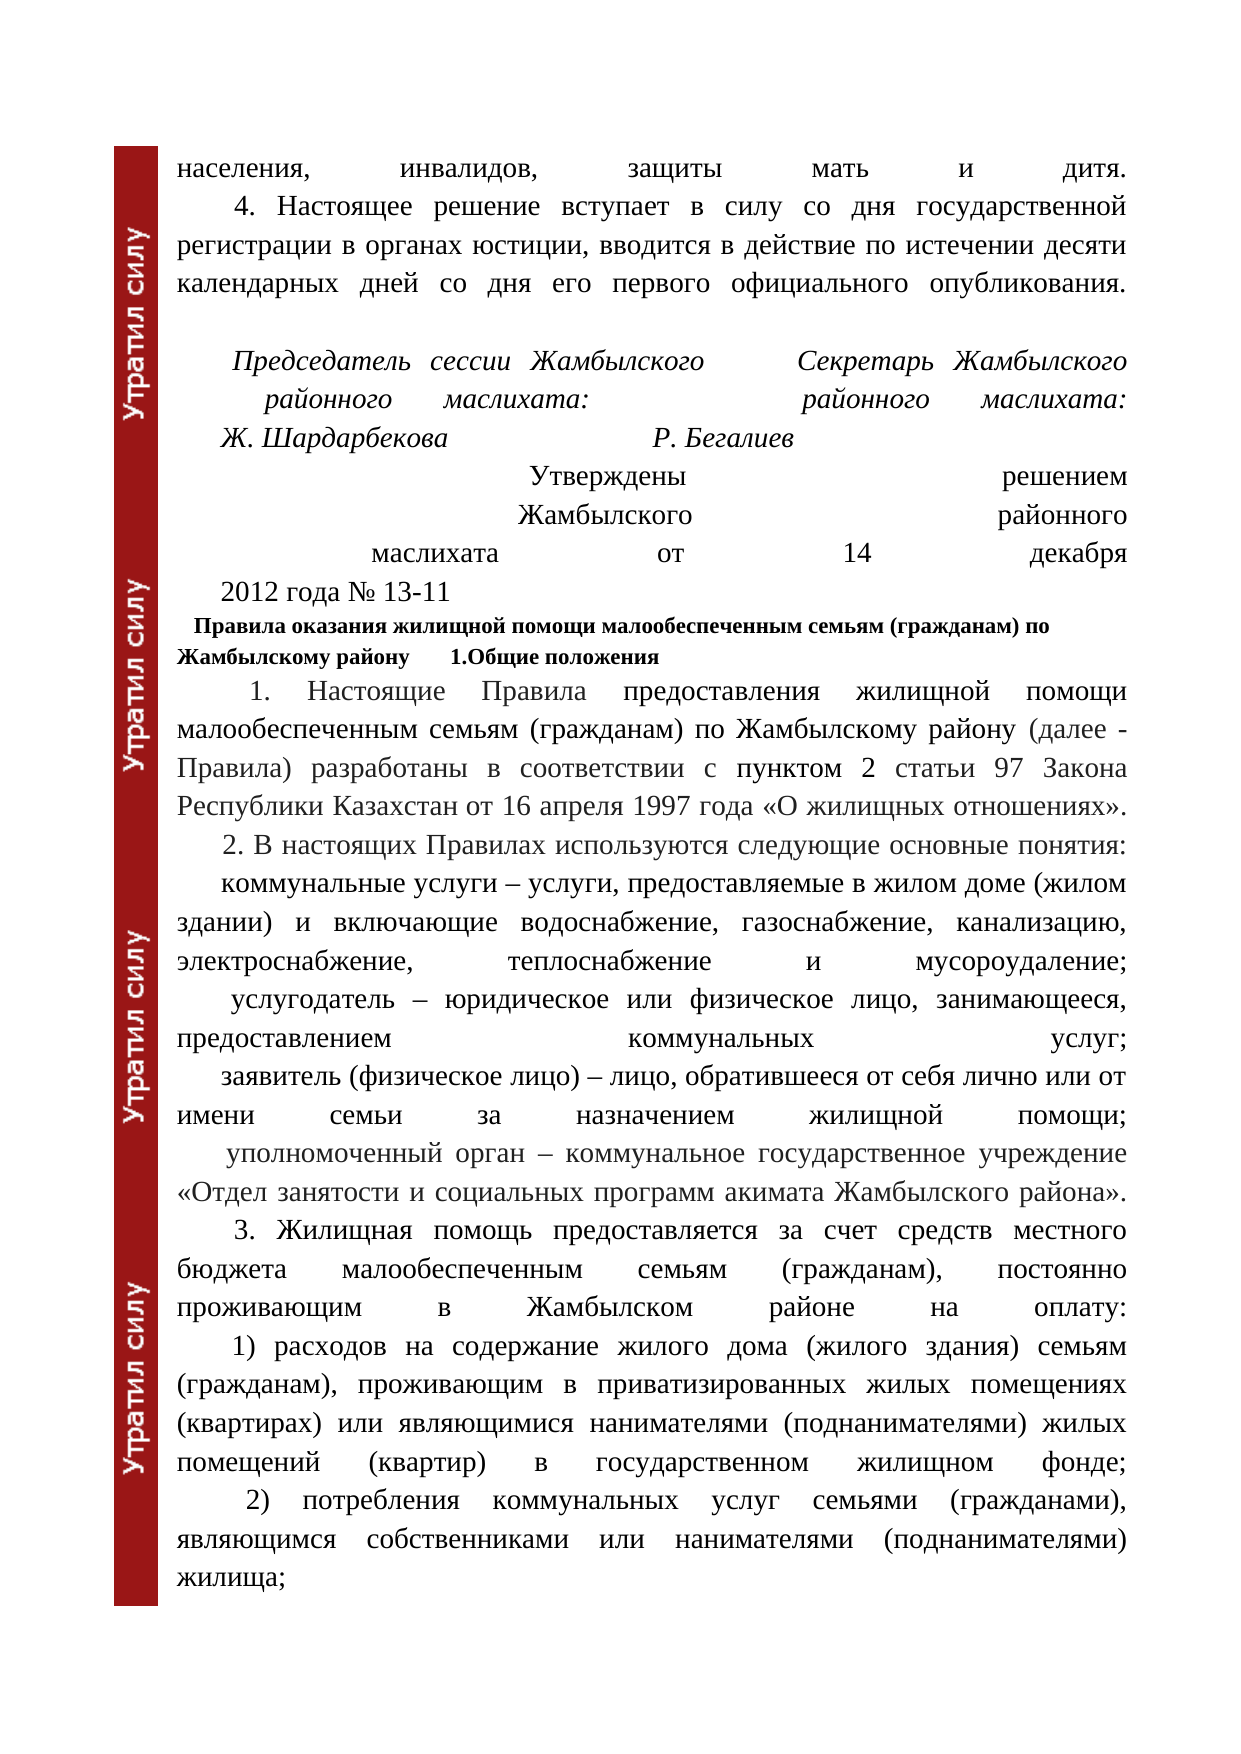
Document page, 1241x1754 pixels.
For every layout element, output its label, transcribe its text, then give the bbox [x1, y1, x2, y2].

picture [114, 607, 158, 612]
picture [114, 146, 158, 150]
picture [114, 1593, 158, 1606]
text Правила оказания жилищной помощи малообеспеченным семьям (гражданам) по Жамбылскому району 1.Общие положения [112, 612, 1128, 669]
picture [114, 453, 158, 458]
picture [114, 669, 158, 673]
text Утверждены решением Жамбылского районного маслихата от 14 декабря 2012 года № 13-11 [112, 458, 1128, 607]
